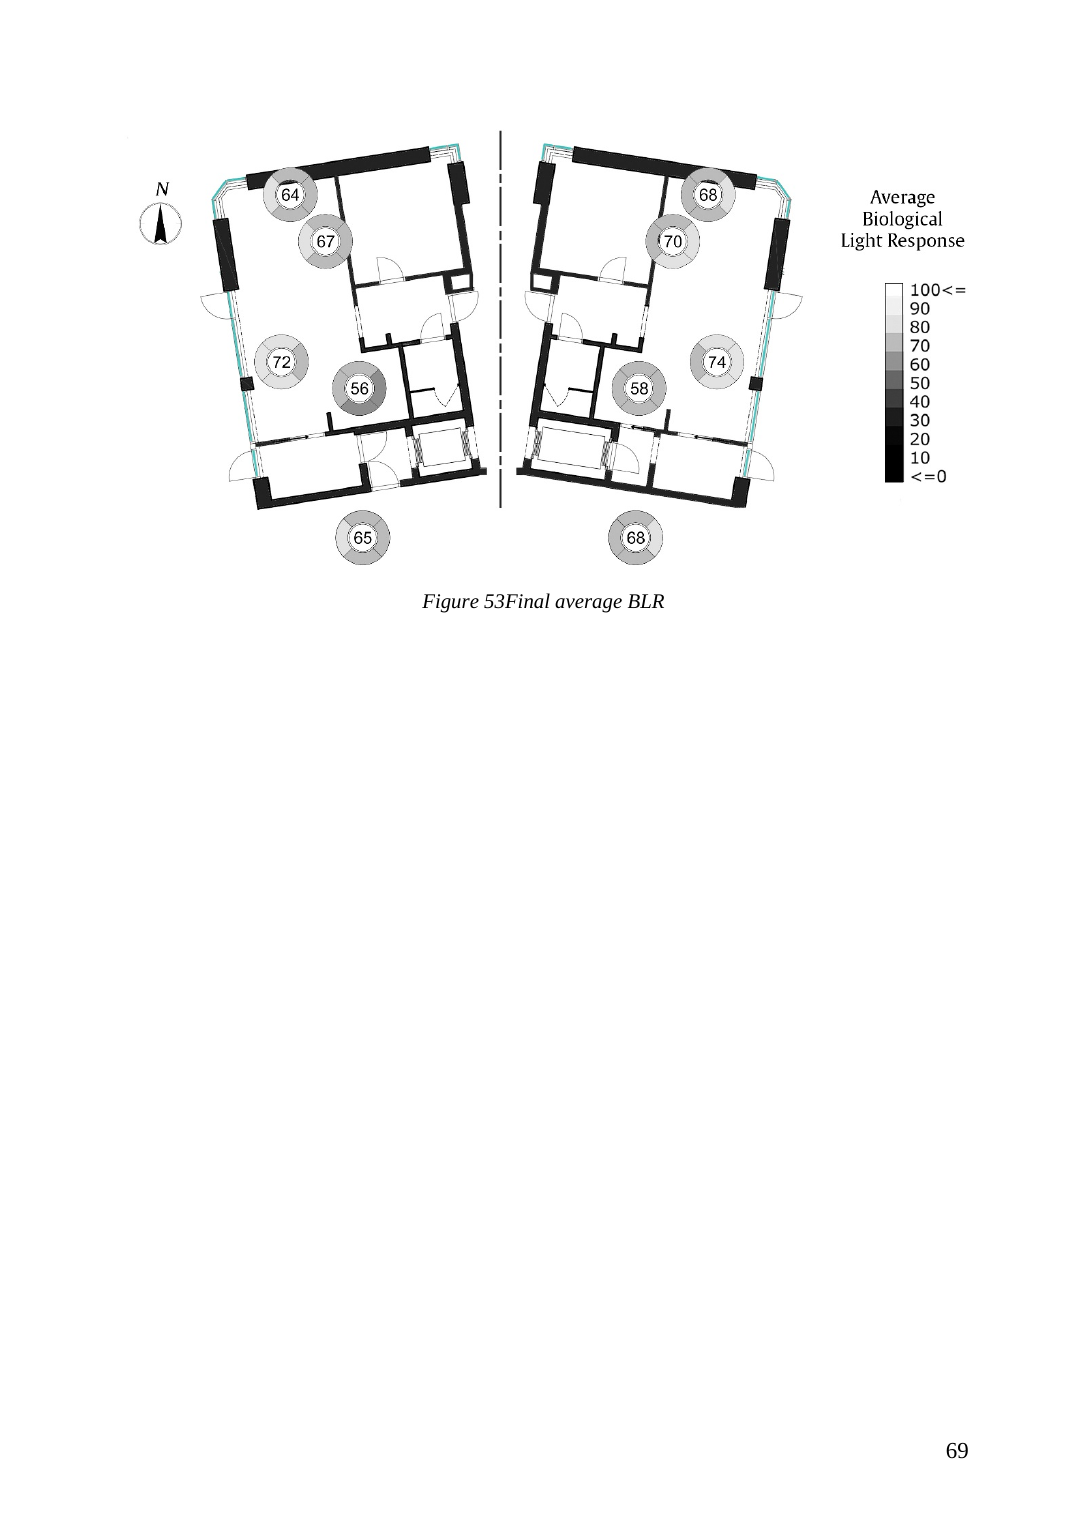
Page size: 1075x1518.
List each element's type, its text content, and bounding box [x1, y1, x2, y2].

picture [118, 118, 979, 577]
text Figure 53Final average BLR [118, 589, 968, 613]
